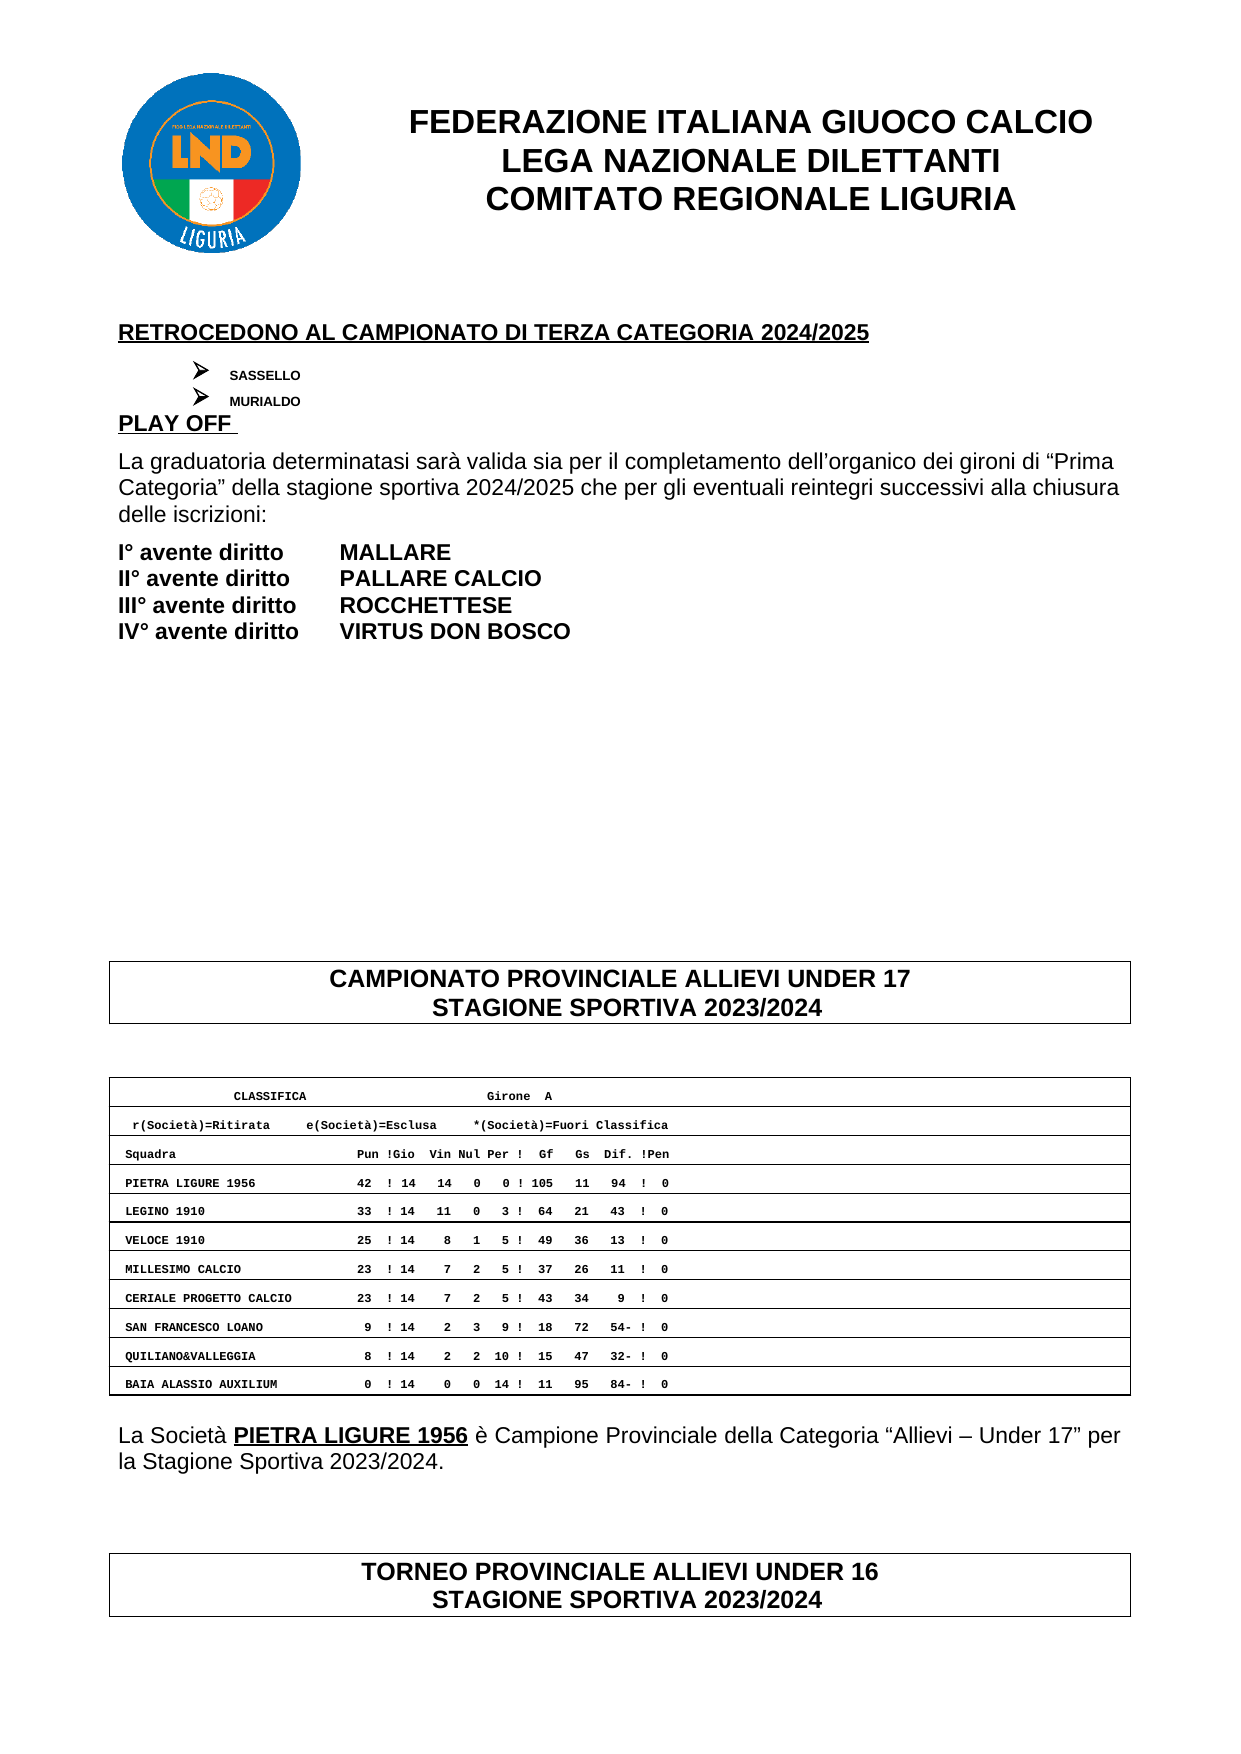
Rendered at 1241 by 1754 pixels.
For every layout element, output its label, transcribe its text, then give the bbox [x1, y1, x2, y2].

text I° avente diritto MALLARE [118, 539, 1122, 565]
text Squadra Pun !Gio Vin Nul Per ! Gf Gs Dif. !Pen [110, 1136, 1130, 1164]
text MILLESIMO CALCIO 23 ! 14 7 2 5 ! 37 26 11 ! 0 [110, 1251, 1130, 1279]
text II° avente diritto PALLARE CALCIO [118, 565, 1122, 592]
text BAIA ALASSIO AUXILIUM 0 ! 14 0 0 14 ! 11 95 84- ! 0 [110, 1367, 1130, 1394]
text III° avente diritto ROCCHETTESE [118, 592, 1122, 618]
text La Società PIETRA LIGURE 1956 è Campione Provinciale della Categoria “Allievi – Under 17” per la Stagione Sportiva 2023/2024. [118, 1422, 1122, 1474]
text PIETRA LIGURE 1956 42 ! 14 14 0 0 ! 105 11 94 ! 0 [110, 1165, 1130, 1193]
picture [122, 73, 301, 253]
text RETROCEDONO al Campionato di TERZA CATEGORIA 2024/2025 [118, 319, 1122, 345]
text La graduatoria determinatasi sarà valida sia per il completamento dell’organico dei gironi di “Prima Categoria” della stagione sportiva 2024/2025 che per gli eventuali reintegri successivi alla chiusura delle iscrizioni: [118, 448, 1122, 527]
list MURIALDO [192, 383, 1122, 410]
text PLAY OFF [118, 410, 1122, 436]
text VELOCE 1910 25 ! 14 8 1 5 ! 49 36 13 ! 0 [110, 1223, 1130, 1250]
text TORNEO PROVINCIALE ALLIEVI UNDER 16 [110, 1554, 1130, 1582]
text CLASSIFICA Girone A [110, 1078, 1130, 1106]
text STAGIONE SPORTIVA 2023/2024 [110, 1582, 1130, 1616]
text STAGIONE SPORTIVA 2023/2024 [110, 989, 1130, 1023]
text CERIALE PROGETTO CALCIO 23 ! 14 7 2 5 ! 43 34 9 ! 0 [110, 1280, 1130, 1308]
text SAN FRANCESCO LOANO 9 ! 14 2 3 9 ! 18 72 54- ! 0 [110, 1309, 1130, 1337]
text LEGINO 1910 33 ! 14 11 0 3 ! 64 21 43 ! 0 [110, 1194, 1130, 1221]
text IV° avente diritto VIRTUS DON BOSCO [118, 618, 1122, 644]
text QUILIANO&VALLEGGIA 8 ! 14 2 2 10 ! 15 47 32- ! 0 [110, 1338, 1130, 1366]
list SASSELLO [192, 357, 1122, 383]
text CAMPIONATO PROVINCIALE ALLIEVI UNDER 17 [110, 962, 1130, 989]
text r(Società)=Ritirata e(Società)=Esclusa *(Società)=Fuori Classifica [110, 1107, 1130, 1135]
